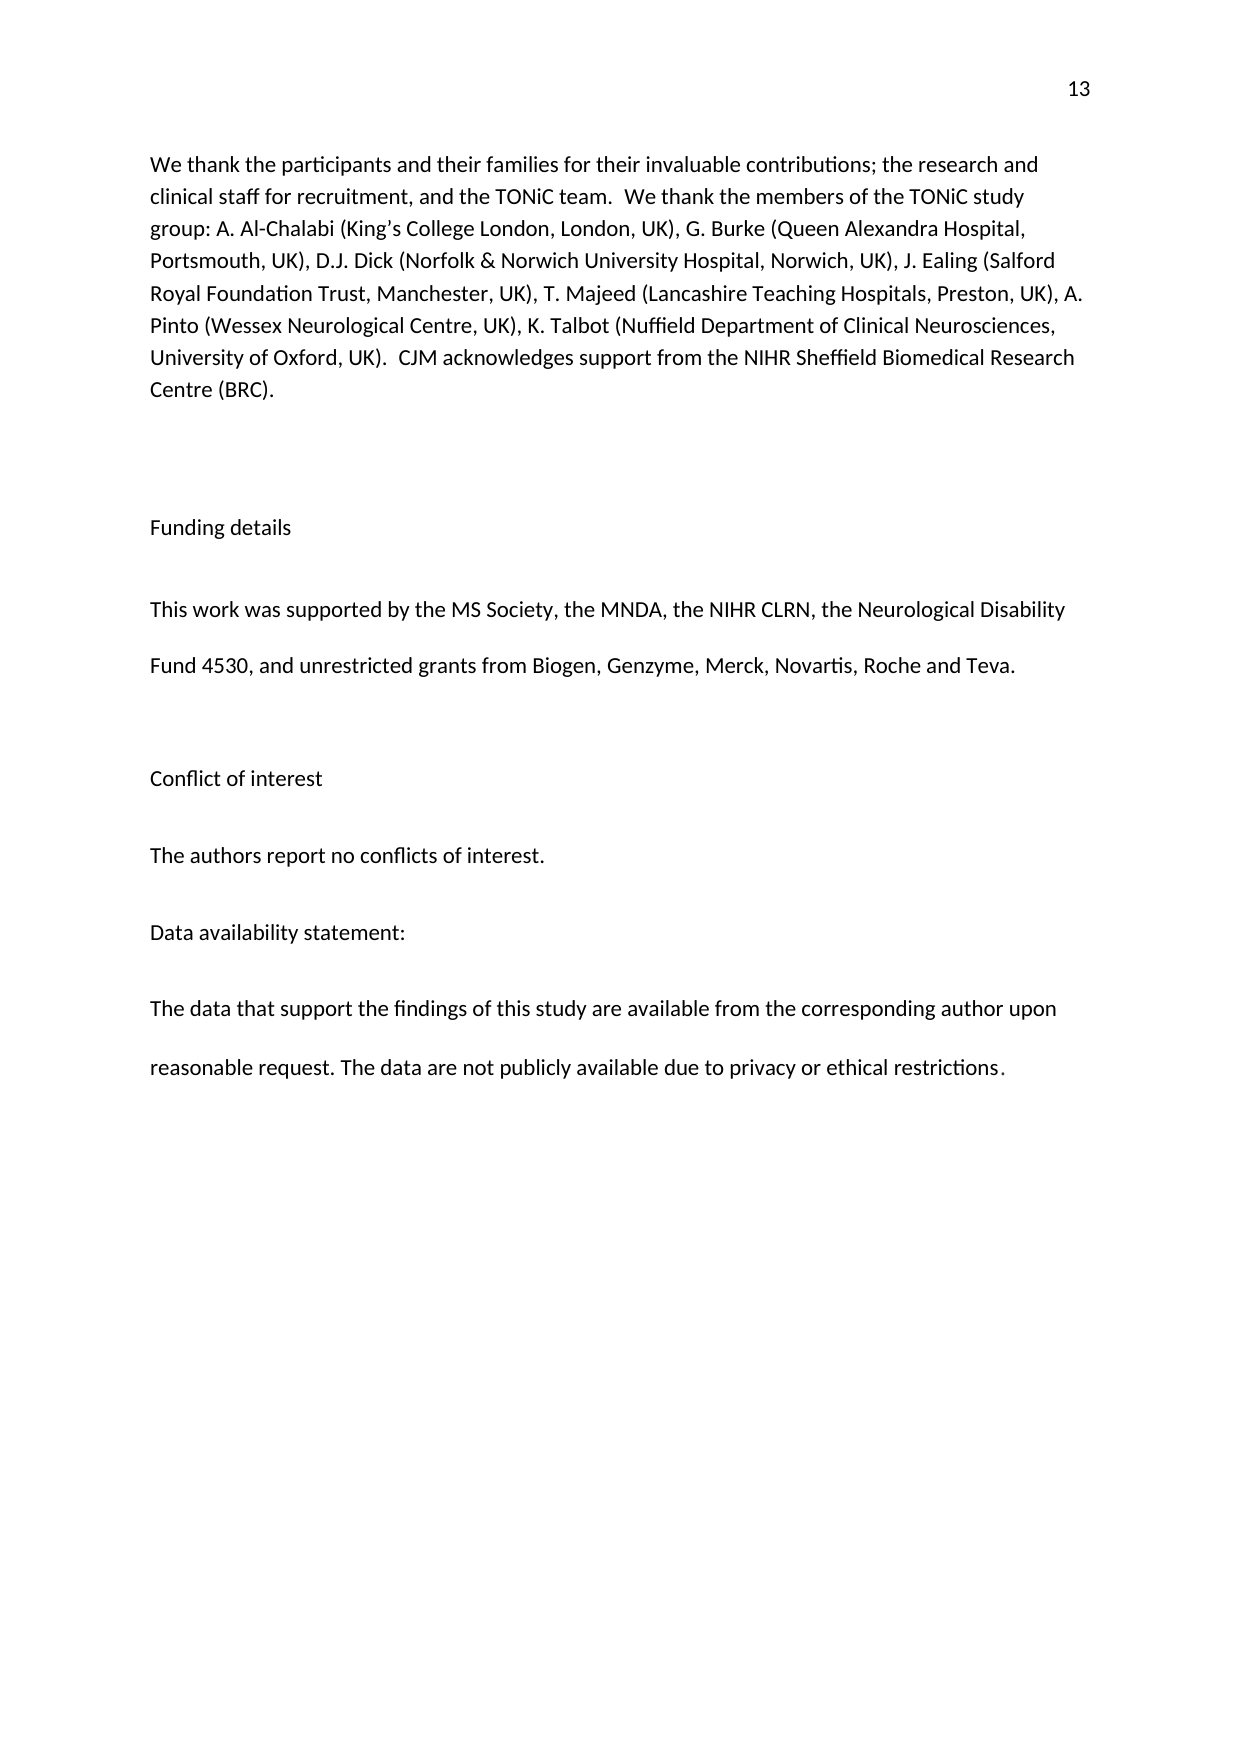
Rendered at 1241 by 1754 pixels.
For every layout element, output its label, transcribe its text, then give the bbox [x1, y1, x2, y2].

text The authors report no conflicts of interest. [150, 841, 1090, 869]
text Conflict of interest [150, 764, 1090, 792]
text This work was supported by the MS Society, the MNDA, the NIHR CLRN, the Neurological Disability Fund 4530, and unrestricted grants from Biogen, Genzyme, Merck, Novartis, Roche and Teva. [150, 595, 1072, 679]
text Data availability statement: [150, 918, 1090, 946]
text Funding details [150, 513, 1090, 542]
text The data that support the findings of this study are available from the corresponding author upon reasonable request. The data are not publicly available due to privacy or ethical restrictions. [150, 994, 1090, 1082]
text We thank the participants and their families for their invaluable contributions; the research and clinical staff for recruitment, and the TONiC team. We thank the members of the TONiC study group: A. Al-Chalabi (King’s College London, London, UK), G. Burke (Queen Alexandra Hospital, Portsmouth, UK), D.J. Dick (Norfolk & Norwich University Hospital, Norwich, UK), J. Ealing (Salford Royal Foundation Trust, Manchester, UK), T. Majeed (Lancashire Teaching Hospitals, Preston, UK), A. Pinto (Wessex Neurological Centre, UK), K. Talbot (Nuffield Department of Clinical Neurosciences, University of Oxford, UK). CJM acknowledges support from the NIHR Sheffield Biomedical Research Centre (BRC). [150, 150, 1090, 403]
